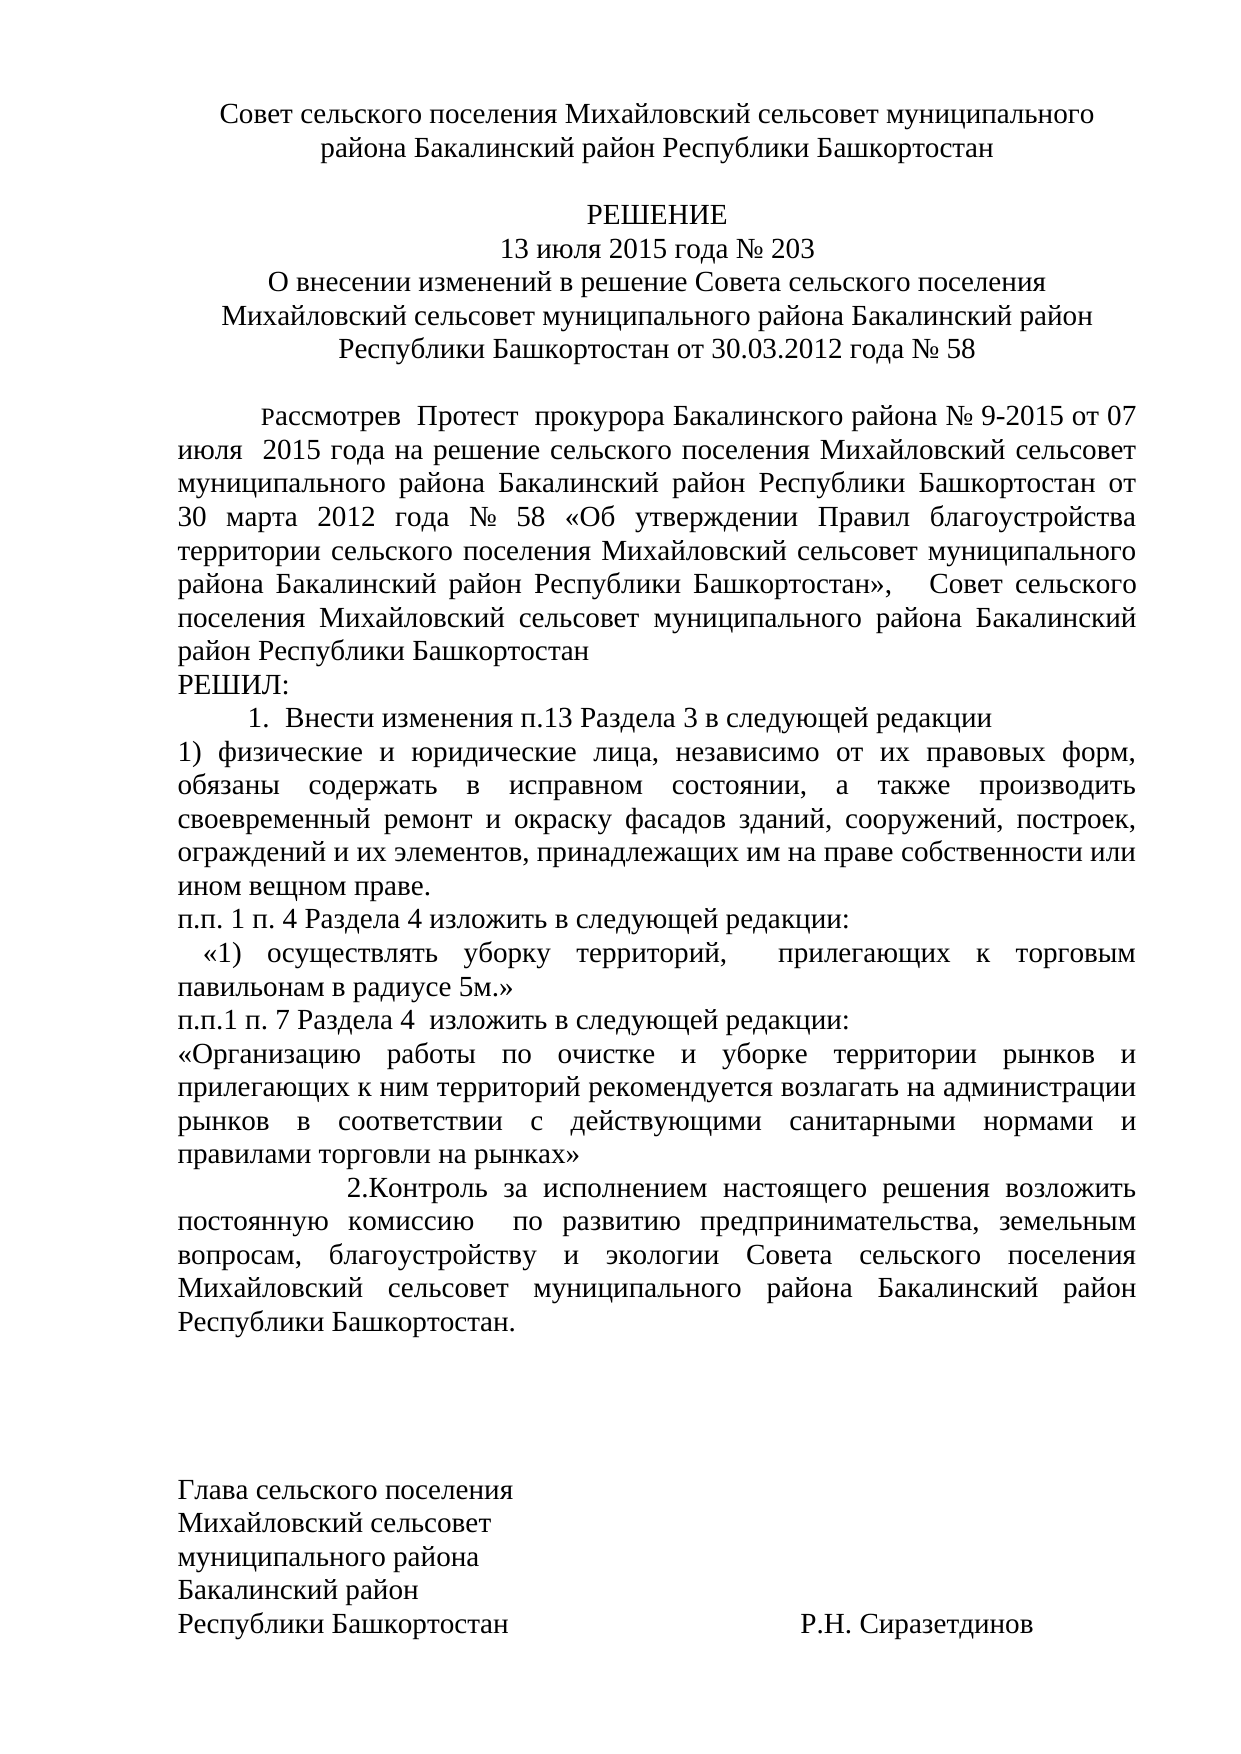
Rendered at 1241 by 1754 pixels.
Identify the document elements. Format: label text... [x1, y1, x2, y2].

text РЕШЕНИЕ [177, 197, 1137, 231]
text 2.Контроль за исполнением настоящего решения возложить постоянную комиссию по развитию предпринимательства, земельным вопросам, благоустройству и экологии Совета сельского поселения Михайловский сельсовет муниципального района Бакалинский район Республики Башкортостан. [177, 1170, 1137, 1338]
text Совет сельского поселения Михайловский сельсовет муниципального района Бакалинский район Республики Башкортостан [177, 97, 1137, 164]
text Глава сельского поселения [177, 1472, 1137, 1505]
text п.п.1 п. 7 Раздела 4 изложить в следующей редакции: [177, 1002, 1137, 1036]
text Бакалинский район [177, 1572, 1137, 1606]
text Михайловский сельсовет [177, 1505, 1137, 1539]
text Рассмотрев Протест прокурора Бакалинского района № 9-2015 от 07 июля 2015 года на решение сельского поселения Михайловский сельсовет муниципального района Бакалинский район Республики Башкортостан от 30 марта 2012 года № 58 «Об утверждении Правил благоустройства территории сельского поселения Михайловский сельсовет муниципального района Бакалинский район Республики Башкортостан», Совет сельского поселения Михайловский сельсовет муниципального района Бакалинский район Республики Башкортостан [177, 398, 1137, 667]
text п.п. 1 п. 4 Раздела 4 изложить в следующей редакции: [177, 902, 1137, 935]
text Республики Башкортостан Р.Н. Сиразетдинов [177, 1606, 1137, 1639]
text «1) осуществлять уборку территорий, прилегающих к торговым павильонам в радиусе 5м.» [177, 935, 1137, 1002]
text О внесении изменений в решение Совета сельского поселения Михайловский сельсовет муниципального района Бакалинский район Республики Башкортостан от 30.03.2012 года № 58 [177, 264, 1137, 365]
text 1) физические и юридические лица, независимо от их правовых форм, обязаны содержать в исправном состоянии, а также производить своевременный ремонт и окраску фасадов зданий, сооружений, построек, ограждений и их элементов, принадлежащих им на праве собственности или ином вещном праве. [177, 734, 1137, 902]
list Внести изменения п.13 Раздела 3 в следующей редакции [247, 700, 1137, 734]
text муниципального района [177, 1539, 1137, 1572]
text 13 июля 2015 года № 203 [177, 231, 1137, 264]
text РЕШИЛ: [177, 667, 1137, 700]
text «Организацию работы по очистке и уборке территории рынков и прилегающих к ним территорий рекомендуется возлагать на администрации рынков в соответствии с действующими санитарными нормами и правилами торговли на рынках» [177, 1036, 1137, 1170]
